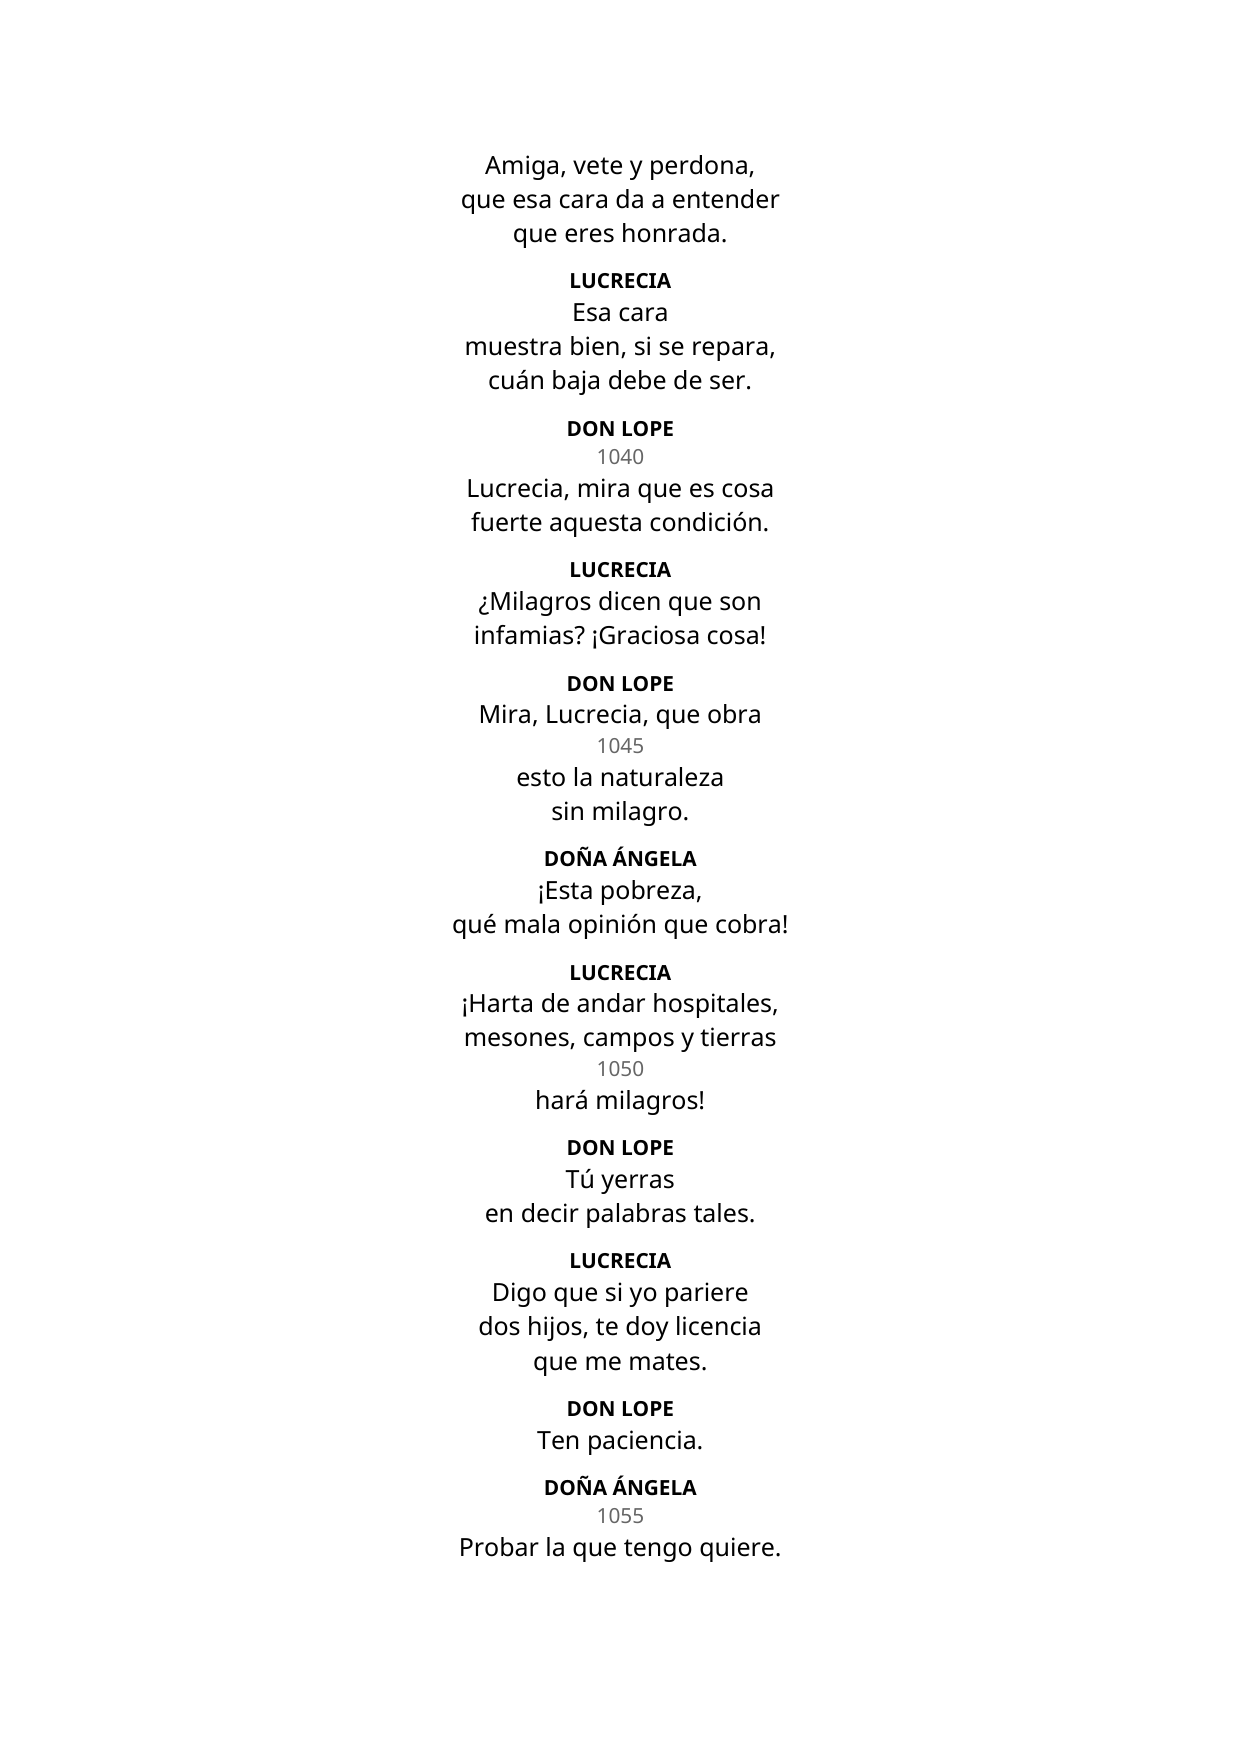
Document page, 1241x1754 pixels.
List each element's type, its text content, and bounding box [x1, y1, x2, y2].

text 1045 [177, 731, 1063, 759]
text DON LOPE [177, 669, 1063, 697]
text LUCRECIA [177, 1247, 1063, 1275]
text 1040 [177, 442, 1063, 471]
text Esa cara [177, 295, 1063, 329]
text DON LOPE [177, 1133, 1063, 1162]
text infamias? ¡Graciosa cosa! [177, 618, 1063, 652]
text 1055 [177, 1501, 1063, 1530]
text DON LOPE [177, 414, 1063, 442]
text muestra bien, si se repara, [177, 329, 1063, 363]
text Tú yerras [177, 1162, 1063, 1196]
text LUCRECIA [177, 958, 1063, 986]
text DOÑA ÁNGELA [177, 844, 1063, 873]
text ¡Esta pobreza, [177, 873, 1063, 907]
text Digo que si yo pariere [177, 1275, 1063, 1309]
text que eres honrada. [177, 216, 1063, 250]
text cuán baja debe de ser. [177, 363, 1063, 397]
text 1050 [177, 1054, 1063, 1083]
text DOÑA ÁNGELA [177, 1473, 1063, 1501]
text fuerte aquesta condición. [177, 505, 1063, 539]
text ¿Milagros dicen que son [177, 584, 1063, 618]
text en decir palabras tales. [177, 1196, 1063, 1230]
text qué mala opinión que cobra! [177, 907, 1063, 941]
text dos hijos, te doy licencia [177, 1309, 1063, 1343]
text Mira, Lucrecia, que obra [177, 697, 1063, 731]
text Probar la que tengo quiere. [177, 1530, 1063, 1564]
text LUCRECIA [177, 555, 1063, 584]
text Lucrecia, mira que es cosa [177, 471, 1063, 505]
text LUCRECIA [177, 266, 1063, 295]
text esto la naturaleza [177, 759, 1063, 794]
text ¡Harta de andar hospitales, [177, 986, 1063, 1020]
text Ten paciencia. [177, 1422, 1063, 1456]
text sin milagro. [177, 794, 1063, 828]
text que me mates. [177, 1343, 1063, 1377]
text que esa cara da a entender [177, 182, 1063, 216]
text mesones, campos y tierras [177, 1020, 1063, 1054]
text Amiga, vete y perdona, [177, 148, 1063, 182]
text DON LOPE [177, 1394, 1063, 1422]
text hará milagros! [177, 1083, 1063, 1117]
